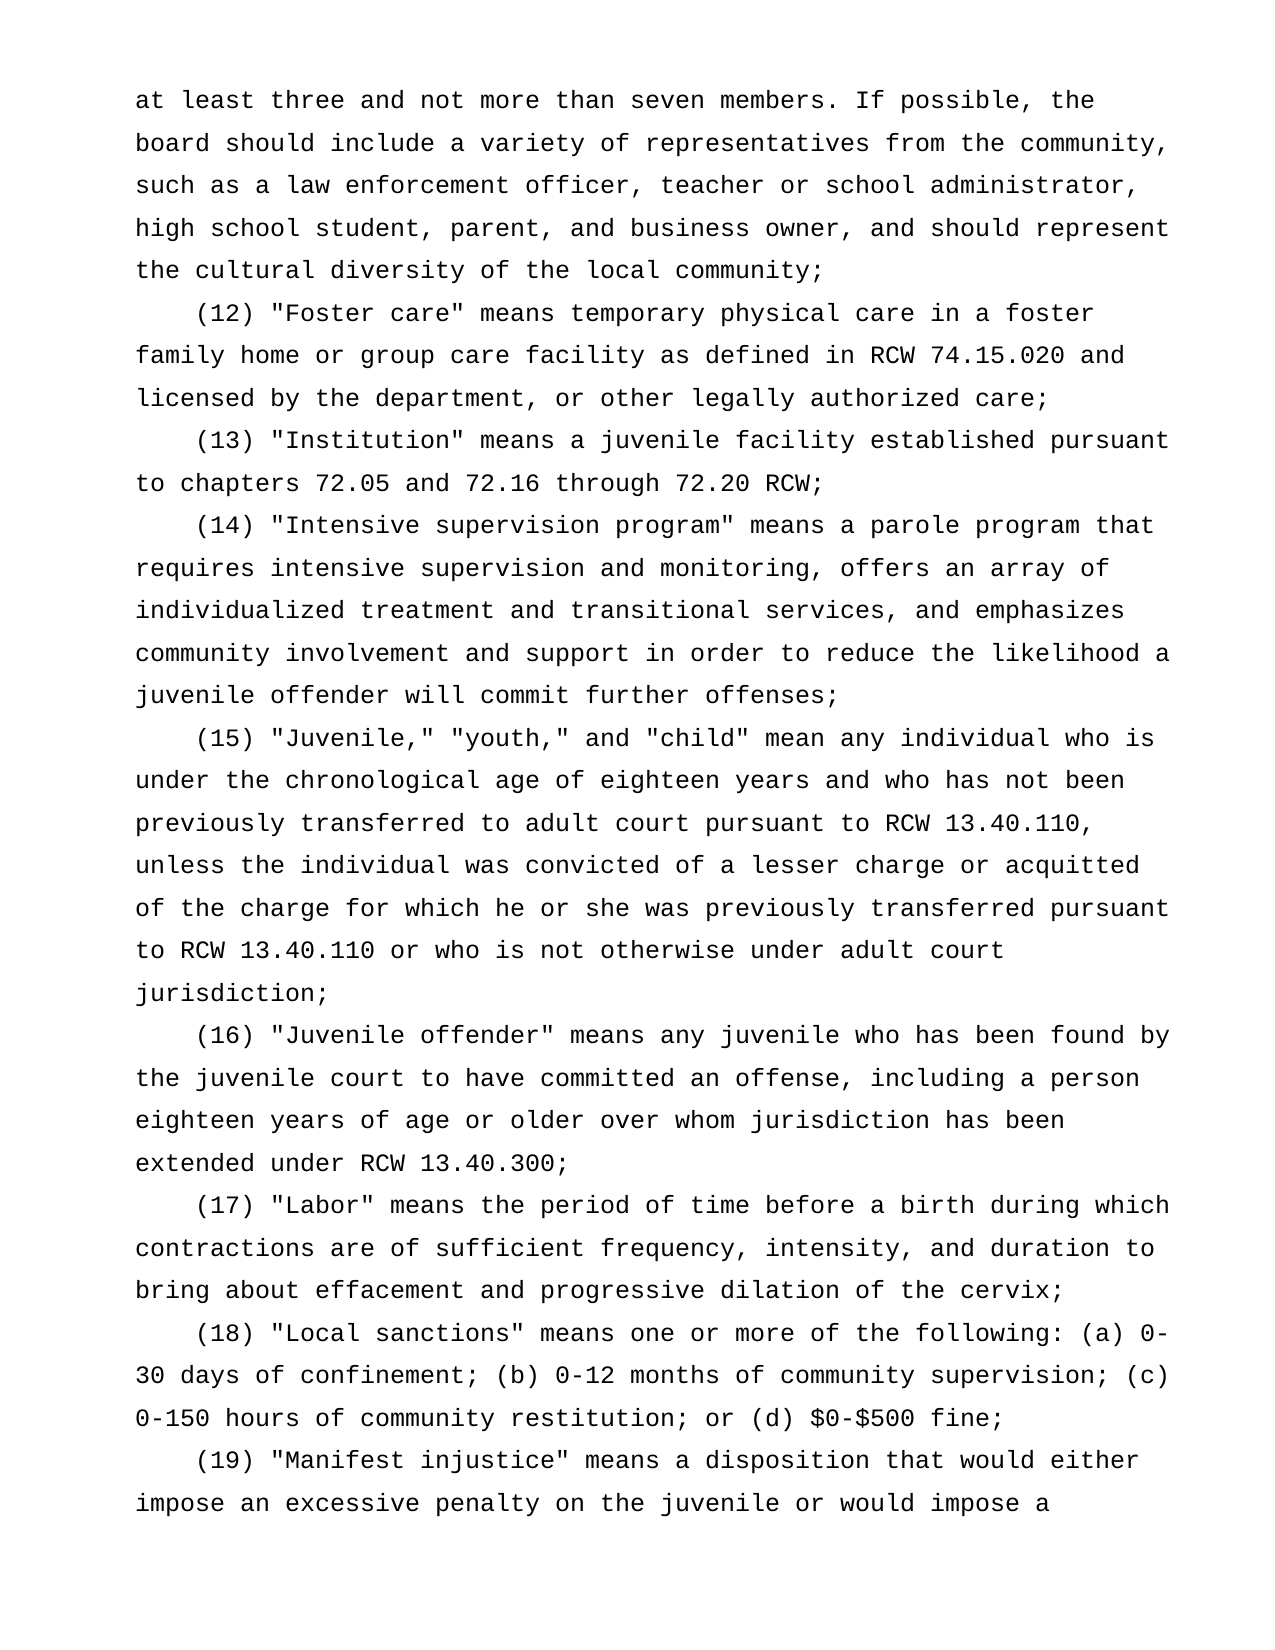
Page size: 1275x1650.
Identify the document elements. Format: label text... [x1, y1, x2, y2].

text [135, 1435, 1170, 1520]
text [135, 75, 1170, 287]
text (16) "Juvenile offender" means any juvenile who has been found by the juvenile court to have committed an offense, including a person eighteen years of age or older over whom jurisdiction has been extended under RCW 13.40.300; [135, 1010, 1170, 1180]
text (17) "Labor" means the period of time before a birth during which contractions are of sufficient frequency, intensity, and duration to bring about effacement and progressive dilation of the cervix; [135, 1180, 1170, 1307]
text (12) "Foster care" means temporary physical care in a foster family home or group care facility as defined in RCW 74.15.020 and licensed by the department, or other legally authorized care; [135, 287, 1170, 415]
text (13) "Institution" means a juvenile facility established pursuant to chapters 72.05 and 72.16 through 72.20 RCW; [135, 415, 1170, 500]
text (18) "Local sanctions" means one or more of the following: (a) 0-30 days of confinement; (b) 0-12 months of community supervision; (c) 0-150 hours of community restitution; or (d) $0-$500 fine; [135, 1307, 1170, 1435]
text (14) "Intensive supervision program" means a parole program that requires intensive supervision and monitoring, offers an array of individualized treatment and transitional services, and emphasizes community involvement and support in order to reduce the likelihood a juvenile offender will commit further offenses; [135, 500, 1170, 712]
text (15) "Juvenile," "youth," and "child" mean any individual who is under the chronological age of eighteen years and who has not been previously transferred to adult court pursuant to RCW 13.40.110, unless the individual was convicted of a lesser charge or acquitted of the charge for which he or she was previously transferred pursuant to RCW 13.40.110 or who is not otherwise under adult court jurisdiction; [135, 712, 1170, 1010]
